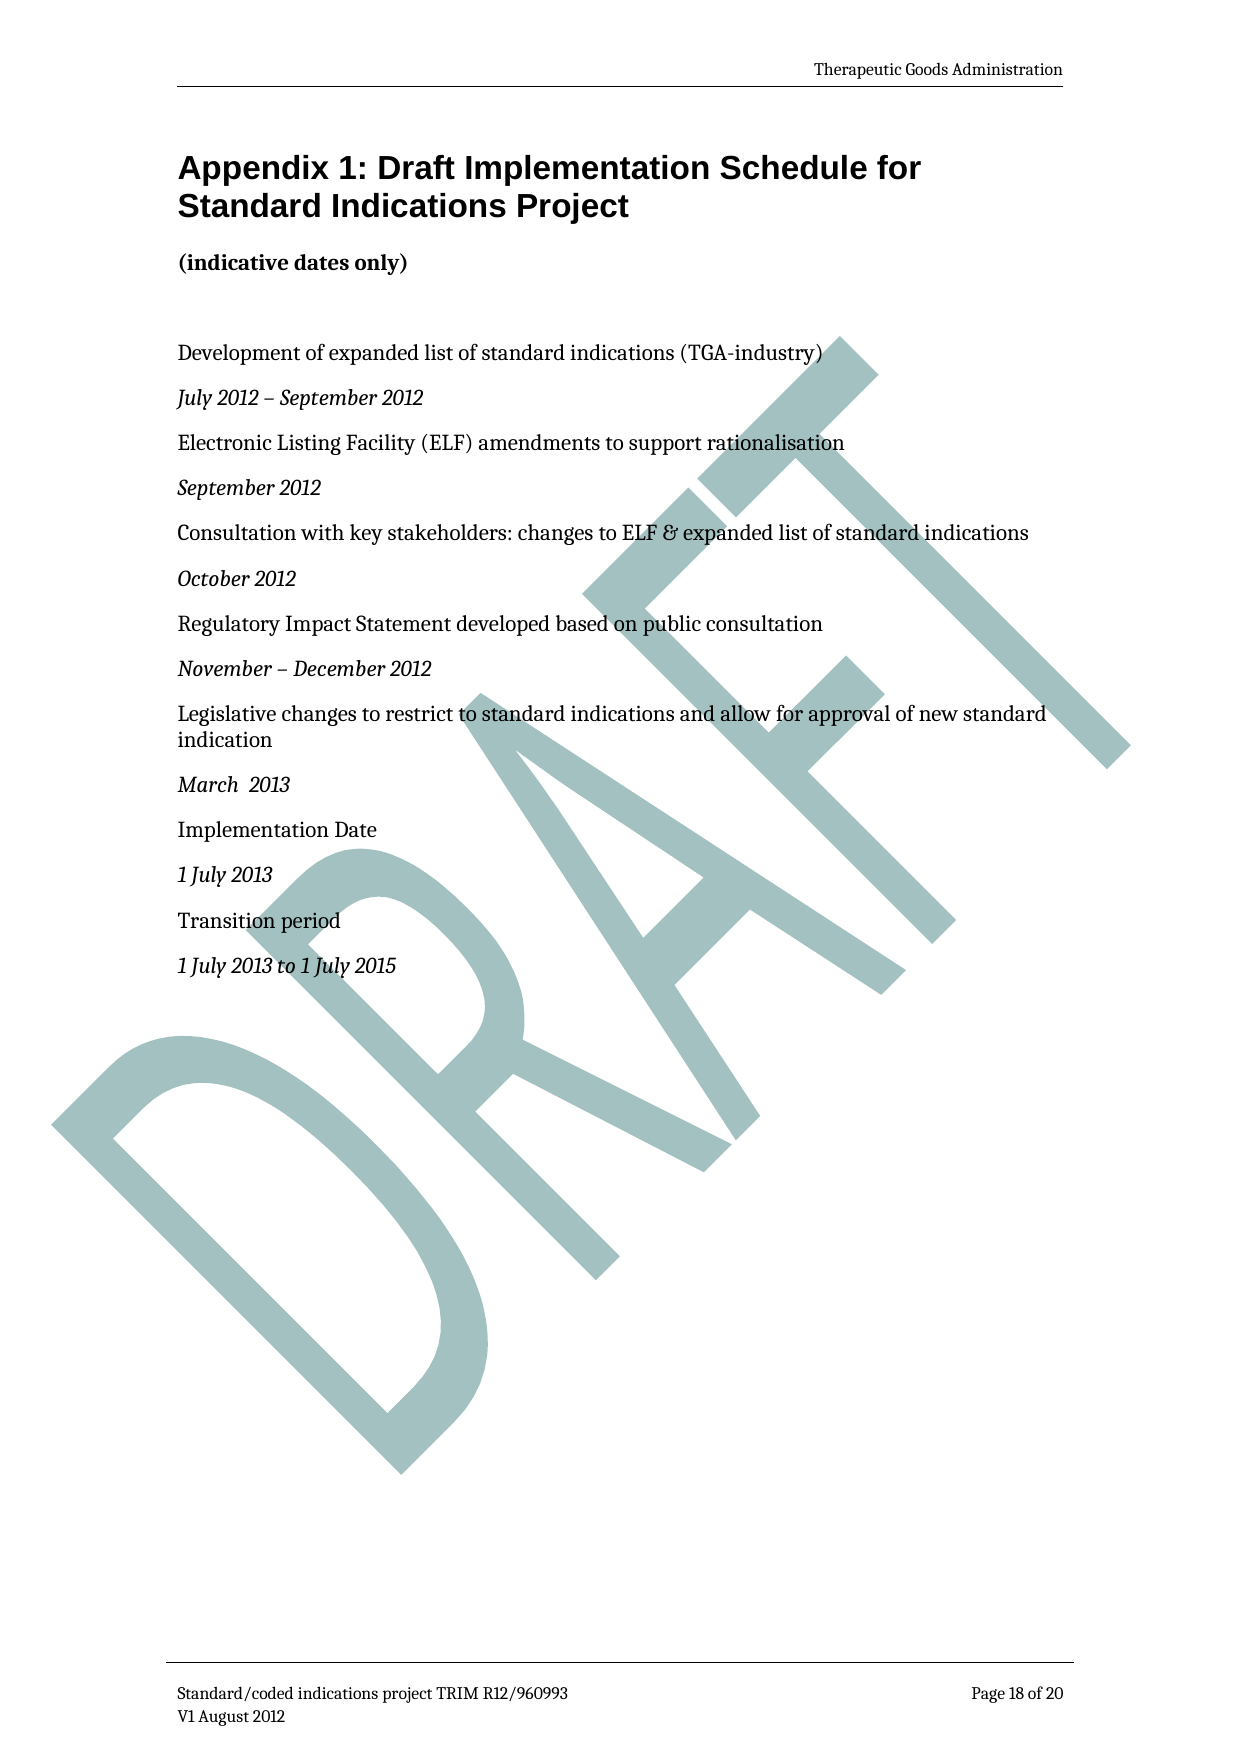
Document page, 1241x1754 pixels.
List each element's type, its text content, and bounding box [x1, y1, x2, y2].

text July 2012 – September 2012 [177, 385, 1063, 411]
text September 2012 [177, 475, 1063, 501]
text Legislative changes to restrict to standard indications and allow for approval of new standard indication [177, 701, 1063, 753]
text 1 July 2013 to 1 July 2015 [177, 952, 1063, 979]
text Implementation Date [177, 817, 1063, 843]
text March 2013 [177, 772, 1063, 798]
subtitle Appendix 1: Draft Implementation Schedule for Standard Indications Project [177, 148, 1063, 224]
text Regulatory Impact Statement developed based on public consultation [177, 610, 1063, 637]
text Development of expanded list of standard indications (TGA-industry) [177, 340, 1063, 366]
text Transition period [177, 907, 1063, 934]
text 1 July 2013 [177, 862, 1063, 889]
text (indicative dates only) [177, 249, 1063, 276]
text October 2012 [177, 565, 1063, 592]
text Consultation with key stakeholders: changes to ELF & expanded list of standard indications [177, 520, 1063, 547]
text Electronic Listing Facility (ELF) amendments to support rationalisation [177, 430, 1063, 456]
text November – December 2012 [177, 656, 1063, 682]
